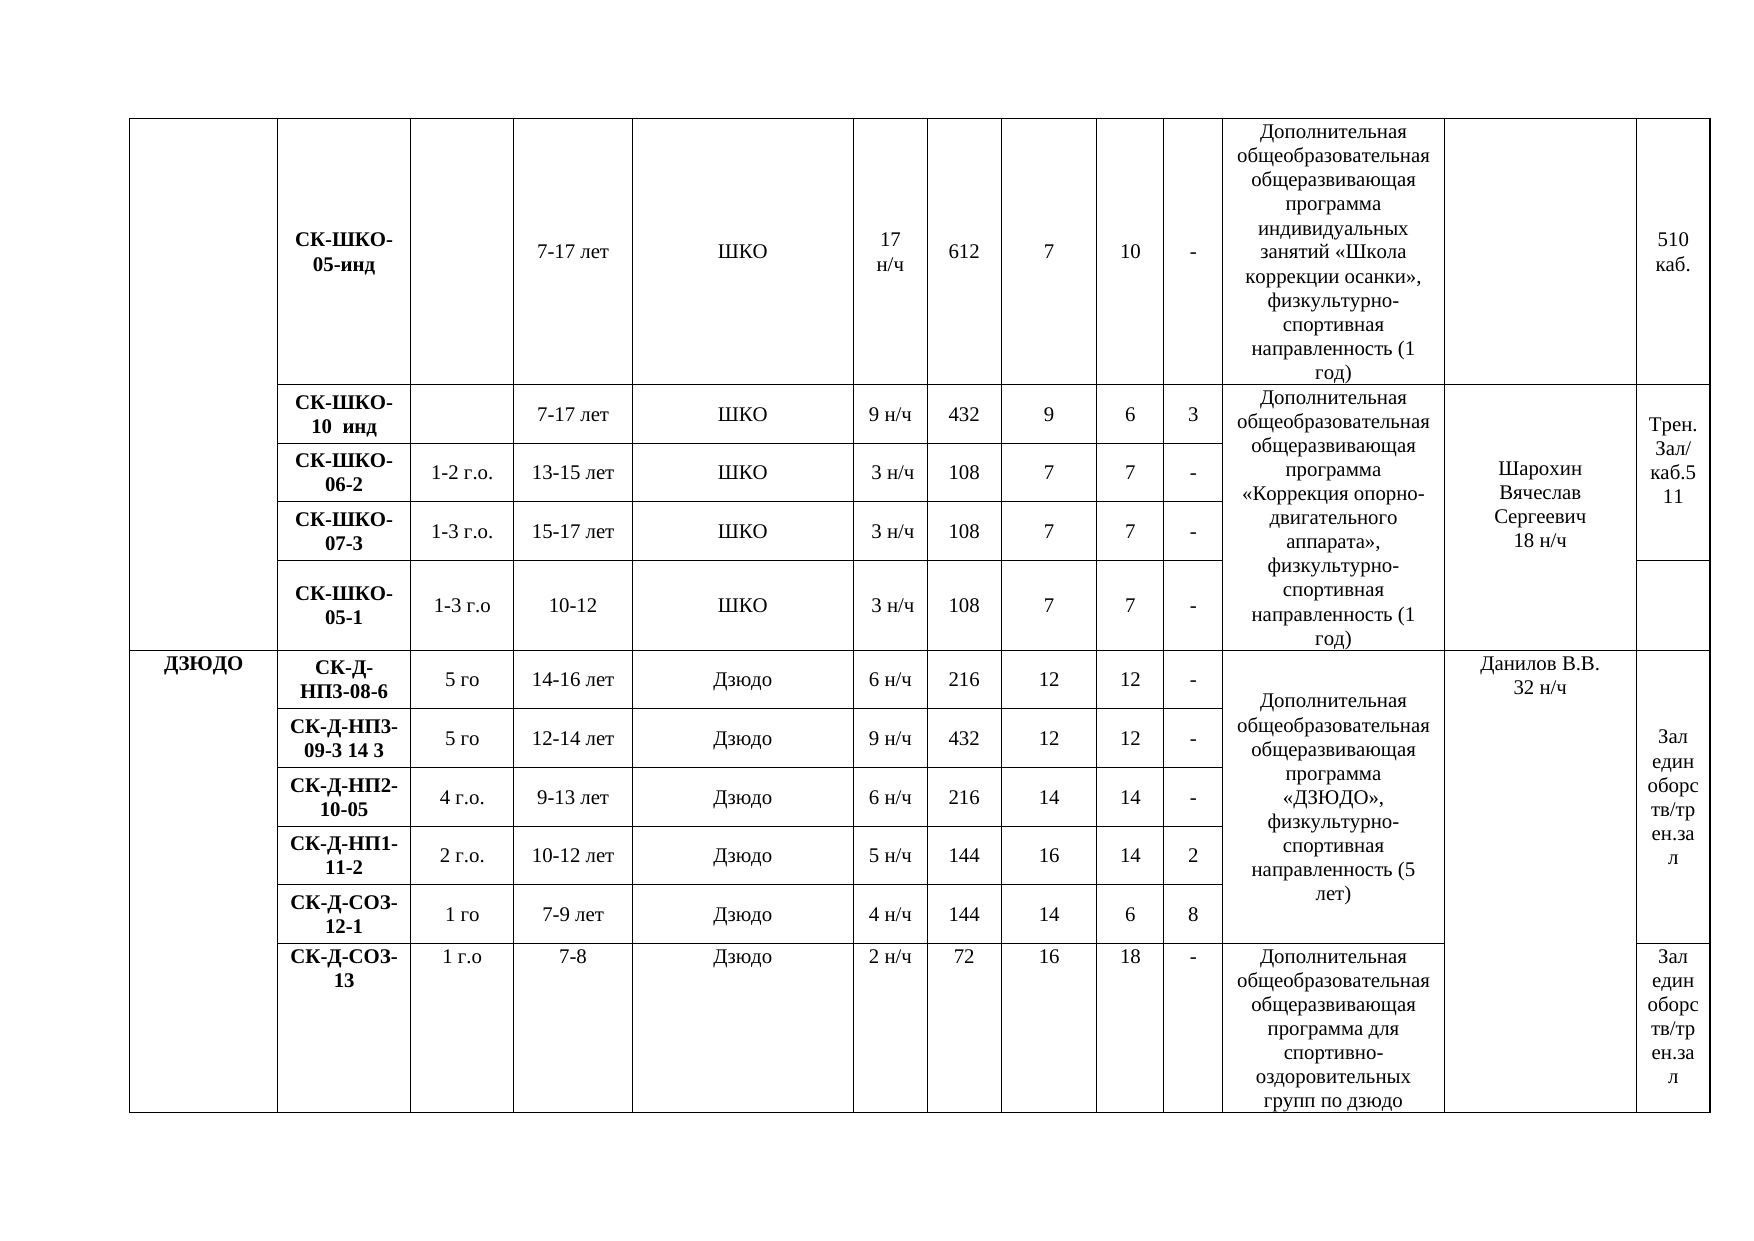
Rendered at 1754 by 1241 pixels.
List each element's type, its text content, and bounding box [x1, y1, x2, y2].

table_cell Дополнительная общеобразовательная общеразвивающая программа индивидуальных занятий «Школа коррекции осанки», физкультурно-спортивная направленность (1 год) [1223, 119, 1444, 384]
table_cell 5 н/ч [854, 827, 927, 884]
table_cell 14-16 лет [514, 651, 632, 708]
table_cell Дзюдо [633, 768, 853, 826]
table_cell 432 [928, 385, 1001, 442]
table_cell 12 [1002, 651, 1096, 708]
table_cell 216 [928, 768, 1001, 826]
table_cell ШКО [633, 119, 853, 384]
table_cell ДЗЮДО [130, 651, 277, 1112]
table_cell - [1164, 119, 1222, 384]
table_cell - [1164, 561, 1222, 649]
table_cell - [1164, 768, 1222, 826]
table_cell 1-2 г.о. [411, 444, 513, 501]
table_cell 1 г.о [411, 944, 513, 1112]
table_cell 15-17 лет [514, 502, 632, 560]
table_cell СК-Д- НП3-08-6 [278, 651, 410, 708]
table_cell 16 [1002, 944, 1096, 1112]
table_cell Дзюдо [633, 709, 853, 767]
table_cell 16 [1002, 827, 1096, 884]
table_cell Дополнительная общеобразовательная общеразвивающая программа для спортивно-оздоровительных групп по дзюдо [1223, 944, 1444, 1112]
table_cell 7 [1002, 119, 1096, 384]
table_cell 12 [1097, 709, 1163, 767]
table_cell 10-12 [514, 561, 632, 649]
table_cell Дзюдо [633, 885, 853, 943]
table_cell Данилов В.В. 32 н/ч [1445, 651, 1636, 1112]
table_cell ШКО [633, 502, 853, 560]
table_cell 144 [928, 827, 1001, 884]
table_cell 7 [1002, 561, 1096, 649]
table_cell 72 [928, 944, 1001, 1112]
table_cell 12 [1002, 709, 1096, 767]
table_cell ШКО [633, 561, 853, 649]
table_cell 10-12 лет [514, 827, 632, 884]
table_cell СК-Д-НП2-10-05 [278, 768, 410, 826]
table_cell 6 [1097, 385, 1163, 442]
table_cell Дзюдо [633, 944, 853, 1112]
table_cell 432 [928, 709, 1001, 767]
table_cell Зал единоборств/трен.зал [1637, 944, 1709, 1112]
table_cell 4 н/ч [854, 885, 927, 943]
table_cell 3 [1164, 385, 1222, 442]
table_cell 7 [1097, 561, 1163, 649]
table_cell Дзюдо [633, 651, 853, 708]
table_cell 14 [1097, 827, 1163, 884]
table_cell 2 [1164, 827, 1222, 884]
table_cell 6 н/ч [854, 651, 927, 708]
table_cell 10 [1097, 119, 1163, 384]
table_cell Трен. Зал/ каб.511 [1637, 385, 1709, 560]
table_cell 6 н/ч [854, 768, 927, 826]
table_cell 5 го [411, 709, 513, 767]
table_cell - [1164, 944, 1222, 1112]
table_cell - [1164, 502, 1222, 560]
table_cell 7 [1002, 502, 1096, 560]
table_cell 18 [1097, 944, 1163, 1112]
table_cell 1-3 г.о [411, 561, 513, 649]
table_cell ШКО [633, 444, 853, 501]
table_cell 7-9 лет [514, 885, 632, 943]
table_cell 6 [1097, 885, 1163, 943]
table_cell 17 н/ч [854, 119, 927, 384]
table_cell 108 [928, 561, 1001, 649]
table_cell 1 го [411, 885, 513, 943]
table_cell 14 [1002, 885, 1096, 943]
table_cell ШКО [633, 385, 853, 442]
table_cell 12 [1097, 651, 1163, 708]
table_cell 14 [1097, 768, 1163, 826]
table_cell СК-ШКО-05-1 [278, 561, 410, 649]
table_cell 144 [928, 885, 1001, 943]
table_cell 2 г.о. [411, 827, 513, 884]
table_cell 13-15 лет [514, 444, 632, 501]
table_cell [411, 119, 513, 384]
table_cell 9 н/ч [854, 385, 927, 442]
table_cell 216 [928, 651, 1001, 708]
table_cell СК-ШКО- 05-инд [278, 119, 410, 384]
table_cell Зал единоборств/трен.зал [1637, 651, 1709, 943]
table_cell 2 н/ч [854, 944, 927, 1112]
table_cell - [1164, 444, 1222, 501]
table_cell 8 [1164, 885, 1222, 943]
table_cell 7-17 лет [514, 385, 632, 442]
table_cell 7 [1097, 444, 1163, 501]
table_cell СК-ШКО-06-2 [278, 444, 410, 501]
table_cell СК-ШКО-07-3 [278, 502, 410, 560]
table_cell 108 [928, 444, 1001, 501]
table_cell СК-Д-НП1-11-2 [278, 827, 410, 884]
table_cell 3 н/ч [854, 502, 927, 560]
table_cell Дополнительная общеобразовательная общеразвивающая программа «ДЗЮДО», физкультурно-спортивная направленность (5 лет) [1223, 651, 1444, 943]
table_cell 7-8 [514, 944, 632, 1112]
table_cell СК-Д-СОЗ-12-1 [278, 885, 410, 943]
table_cell Шарохин Вячеслав Сергеевич 18 н/ч [1445, 385, 1636, 649]
table_cell - [1164, 709, 1222, 767]
table_cell СК-Д-НП3-09-3 14 3 [278, 709, 410, 767]
table_cell 7 [1097, 502, 1163, 560]
table_cell Дополнительная общеобразовательная общеразвивающая программа «Коррекция опорно-двигательного аппарата», физкультурно-спортивная направленность (1 год) [1223, 385, 1444, 649]
table_cell 3 н/ч [854, 444, 927, 501]
table_cell 4 г.о. [411, 768, 513, 826]
table_cell 7 [1002, 444, 1096, 501]
table_cell 612 [928, 119, 1001, 384]
table_cell 14 [1002, 768, 1096, 826]
table_cell Дзюдо [633, 827, 853, 884]
table_cell 1-3 г.о. [411, 502, 513, 560]
table_cell [1637, 561, 1709, 649]
table_cell 9 н/ч [854, 709, 927, 767]
table_cell 108 [928, 502, 1001, 560]
table_cell 12-14 лет [514, 709, 632, 767]
table_cell 9-13 лет [514, 768, 632, 826]
table_cell СК-ШКО- 10 инд [278, 385, 410, 442]
table_cell 3 н/ч [854, 561, 927, 649]
table_cell 510 каб. [1637, 119, 1709, 384]
table_cell 5 го [411, 651, 513, 708]
table_cell - [1164, 651, 1222, 708]
table_cell 7-17 лет [514, 119, 632, 384]
table_cell СК-Д-СОЗ-13 [278, 944, 410, 1112]
table_cell [411, 385, 513, 442]
table_cell 9 [1002, 385, 1096, 442]
